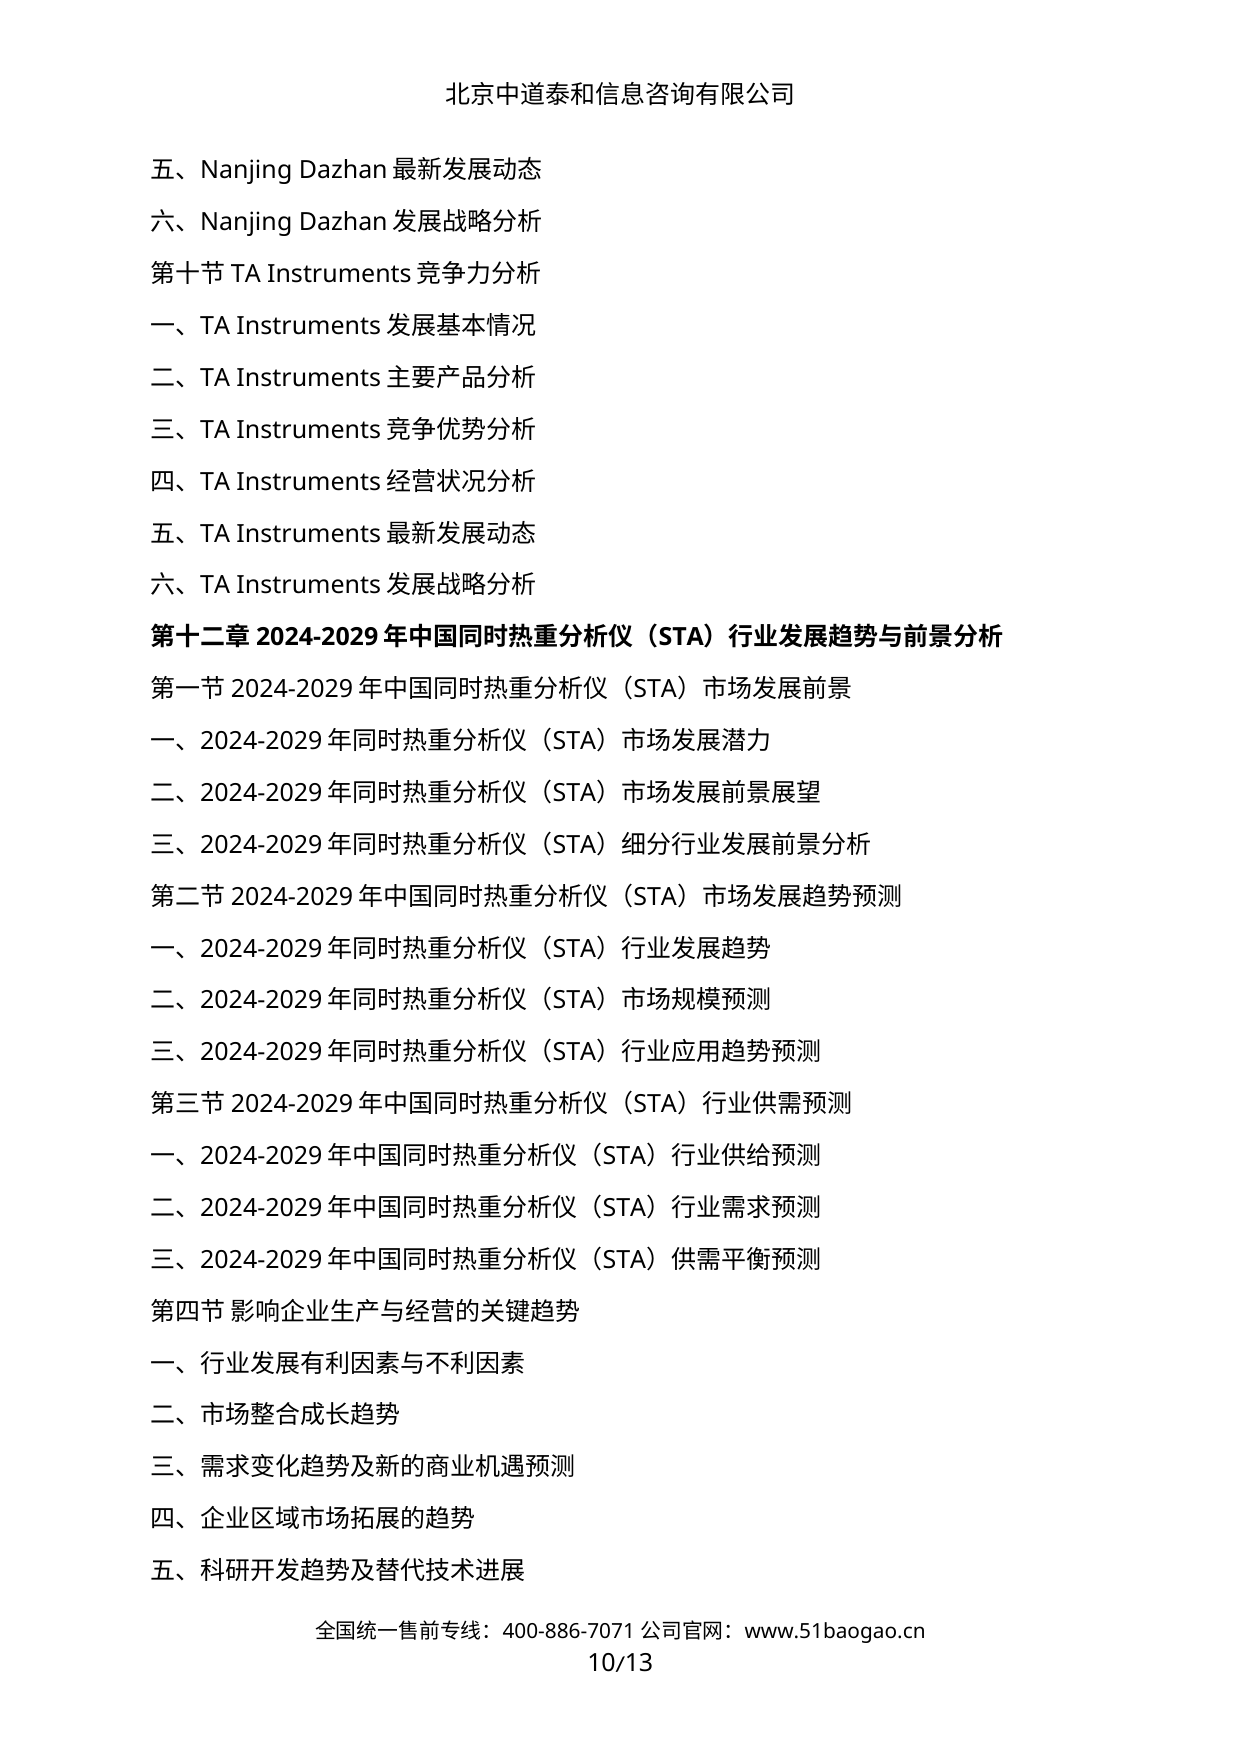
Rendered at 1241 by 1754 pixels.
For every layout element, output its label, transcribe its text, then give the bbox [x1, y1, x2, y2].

text 三、2024-2029年同时热重分析仪（STA）细分行业发展前景分析 [150, 824, 1090, 861]
text 三、2024-2029年中国同时热重分析仪（STA）供需平衡预测 [150, 1239, 1090, 1276]
text 五、TA Instruments最新发展动态 [150, 513, 1090, 549]
text 一、TA Instruments发展基本情况 [150, 306, 1090, 342]
text 第四节 影响企业生产与经营的关键趋势 [150, 1291, 1090, 1327]
text 三、需求变化趋势及新的商业机遇预测 [150, 1447, 1090, 1483]
text 四、TA Instruments经营状况分析 [150, 461, 1090, 497]
text 五、科研开发趋势及替代技术进展 [150, 1551, 1090, 1587]
text 二、2024-2029年同时热重分析仪（STA）市场规模预测 [150, 980, 1090, 1016]
text 第二节 2024-2029年中国同时热重分析仪（STA）市场发展趋势预测 [150, 876, 1090, 912]
text 二、市场整合成长趋势 [150, 1395, 1090, 1431]
text 二、TA Instruments主要产品分析 [150, 357, 1090, 394]
text 六、TA Instruments发展战略分析 [150, 565, 1090, 601]
text 一、行业发展有利因素与不利因素 [150, 1343, 1090, 1379]
text 一、2024-2029年同时热重分析仪（STA）市场发展潜力 [150, 721, 1090, 757]
text 一、2024-2029年同时热重分析仪（STA）行业发展趋势 [150, 928, 1090, 964]
text 第十节 TA Instruments竞争力分析 [150, 254, 1090, 290]
text 第一节 2024-2029年中国同时热重分析仪（STA）市场发展前景 [150, 669, 1090, 705]
text 一、2024-2029年中国同时热重分析仪（STA）行业供给预测 [150, 1136, 1090, 1172]
text 六、Nanjing Dazhan发展战略分析 [150, 202, 1090, 238]
text 三、2024-2029年同时热重分析仪（STA）行业应用趋势预测 [150, 1032, 1090, 1068]
text 第十二章 2024-2029年中国同时热重分析仪（STA）行业发展趋势与前景分析 [150, 617, 1090, 653]
text 五、Nanjing Dazhan最新发展动态 [150, 150, 1090, 186]
text 二、2024-2029年中国同时热重分析仪（STA）行业需求预测 [150, 1187, 1090, 1224]
text 二、2024-2029年同时热重分析仪（STA）市场发展前景展望 [150, 772, 1090, 809]
text 三、TA Instruments竞争优势分析 [150, 409, 1090, 446]
text 四、企业区域市场拓展的趋势 [150, 1499, 1090, 1535]
text 第三节 2024-2029年中国同时热重分析仪（STA）行业供需预测 [150, 1084, 1090, 1120]
